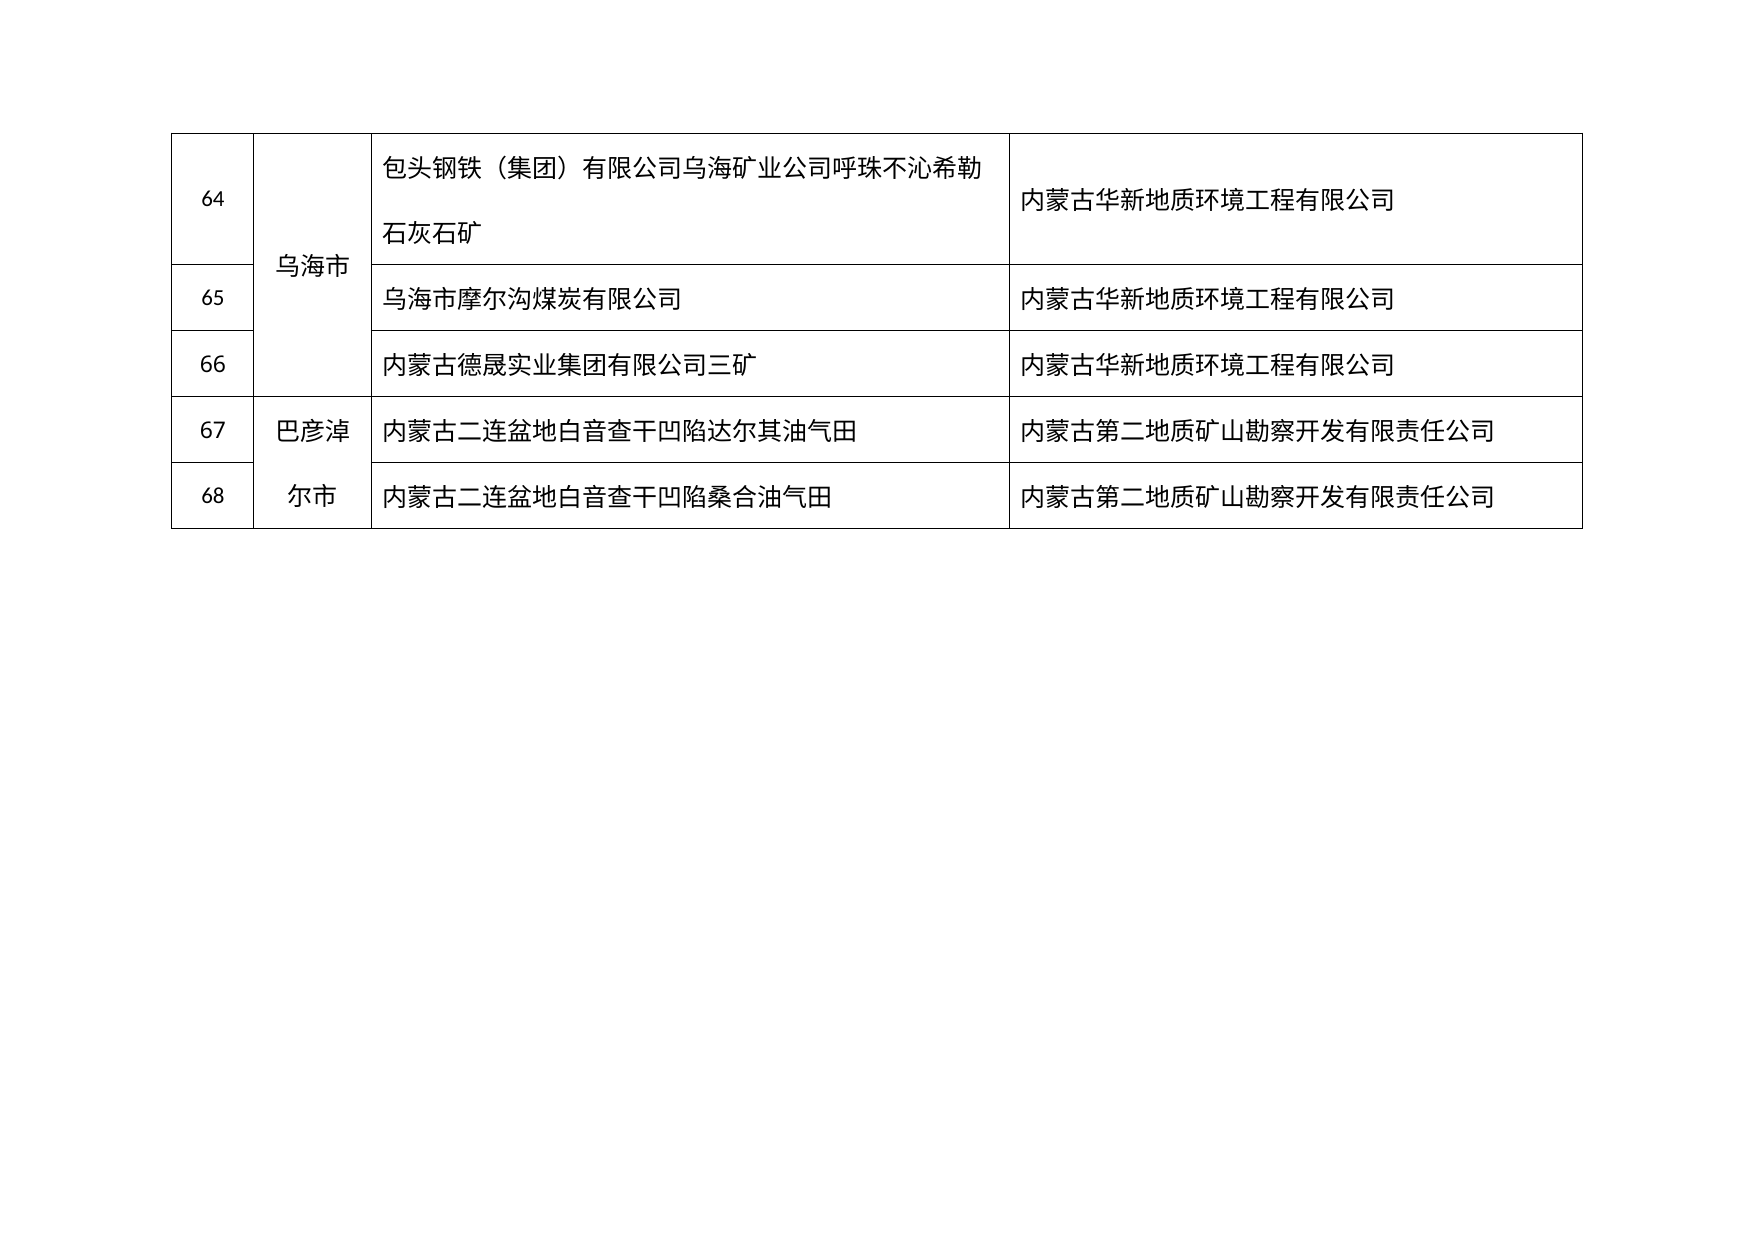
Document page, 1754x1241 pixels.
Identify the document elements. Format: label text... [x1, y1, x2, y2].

table_cell 内蒙古华新地质环境工程有限公司 [1010, 331, 1582, 396]
table_cell 内蒙古华新地质环境工程有限公司 [1010, 265, 1582, 330]
table_cell 64 [172, 134, 253, 264]
table_cell 乌海市摩尔沟煤炭有限公司 [372, 265, 1009, 330]
table_cell 内蒙古二连盆地白音查干凹陷桑合油气田 [372, 463, 1009, 528]
table_cell 内蒙古二连盆地白音查干凹陷达尔其油气田 [372, 397, 1009, 462]
table_cell 内蒙古德晟实业集团有限公司三矿 [372, 331, 1009, 396]
table_cell 内蒙古第二地质矿山勘察开发有限责任公司 [1010, 463, 1582, 528]
table_cell 巴彦淖尔市 [254, 397, 371, 528]
table_cell 内蒙古华新地质环境工程有限公司 [1010, 134, 1582, 264]
table_cell 67 [172, 397, 253, 462]
table_cell 乌海市 [254, 134, 371, 396]
table_cell 65 [172, 265, 253, 330]
table_cell 包头钢铁（集团）有限公司乌海矿业公司呼珠不沁希勒石灰石矿 [372, 134, 1009, 264]
table_cell 68 [172, 463, 253, 528]
table_cell 内蒙古第二地质矿山勘察开发有限责任公司 [1010, 397, 1582, 462]
table_cell 66 [172, 331, 253, 396]
